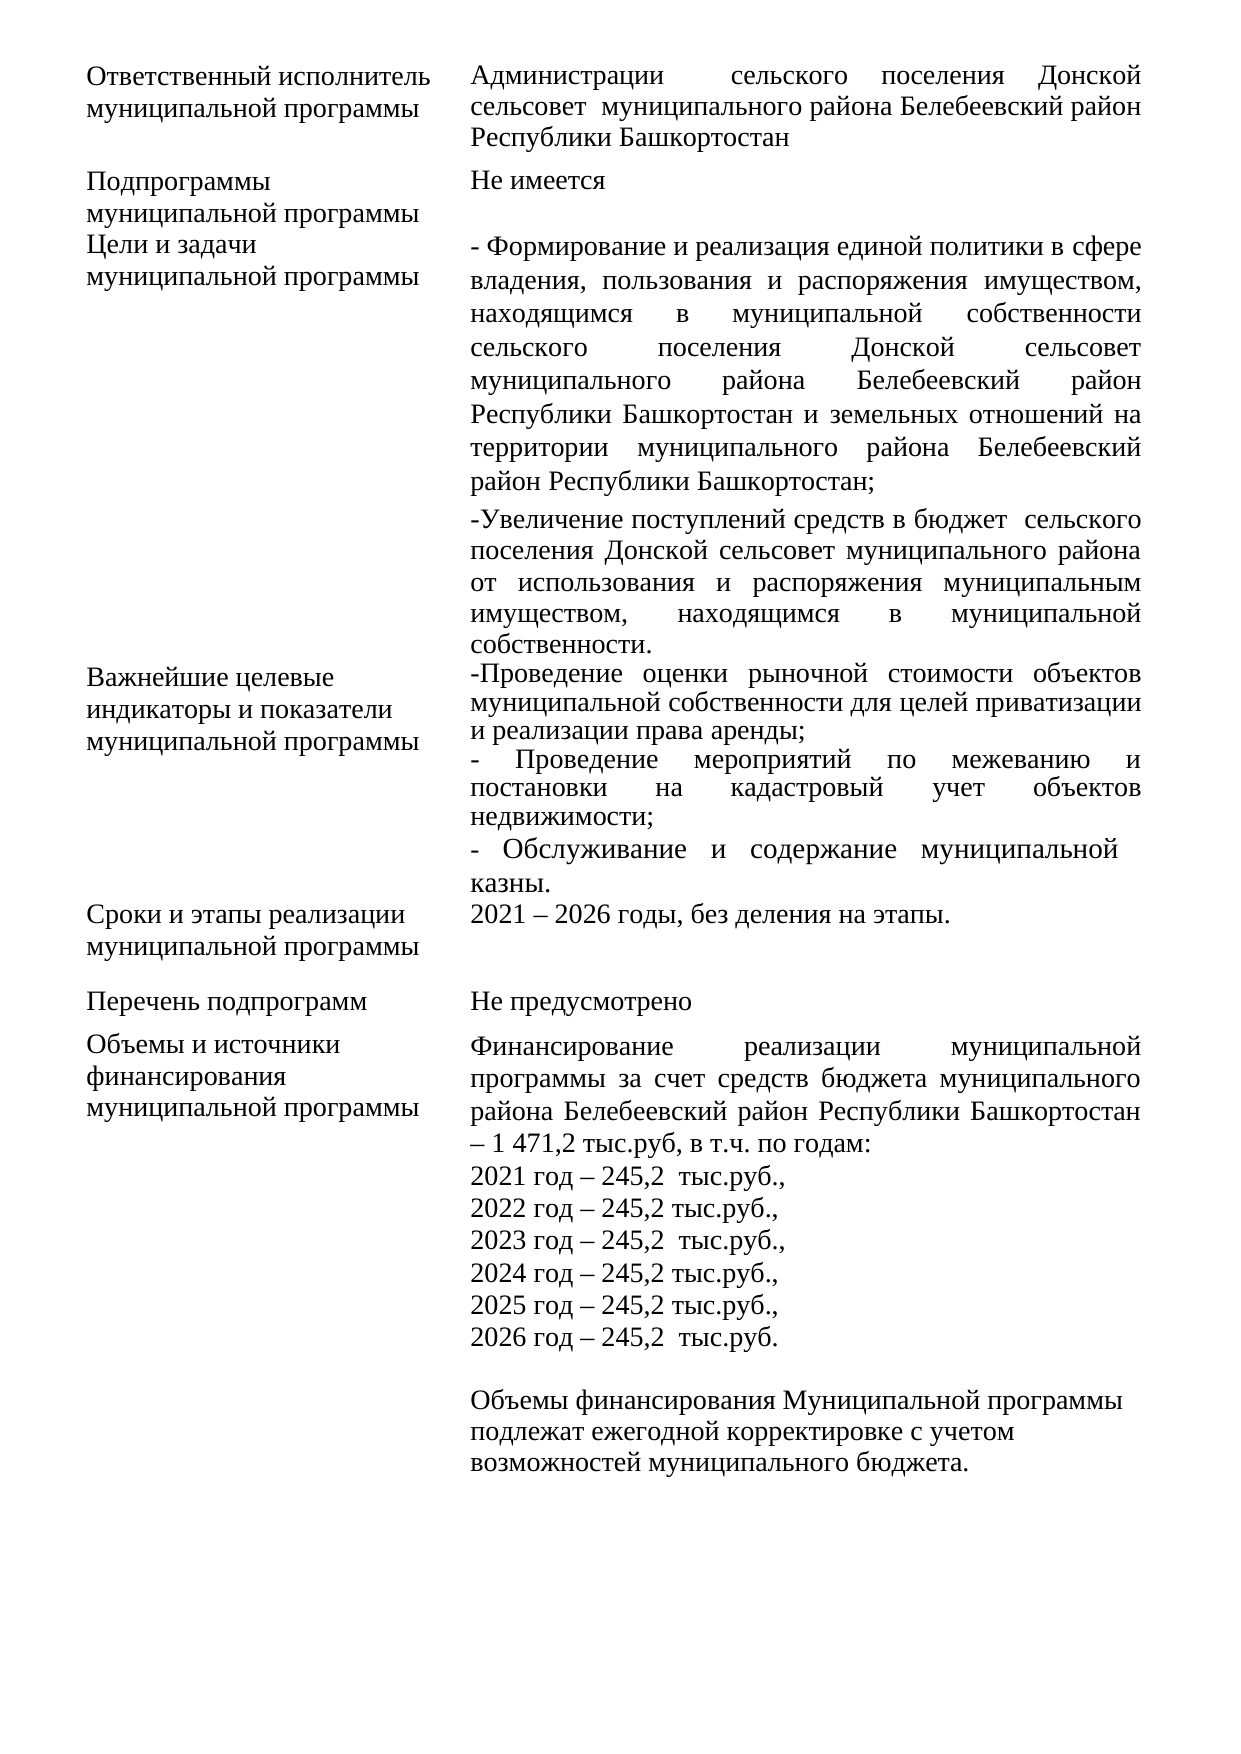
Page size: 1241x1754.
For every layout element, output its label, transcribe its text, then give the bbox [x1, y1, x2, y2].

table_cell -Проведение оценки рыночной стоимости объектов муниципальной собственности для целей приватизации и реализации права аренды; - Проведение мероприятий по межеванию и постановки на кадастровый учет объектов недвижимости; - Обслуживание и содержание муниципальной казны. [459, 660, 1153, 899]
table_cell Не имеется [459, 164, 1153, 229]
table_cell 2021 – 2026 годы, без деления на этапы. [459, 899, 1153, 985]
table_cell Администрации сельского поселения Донской сельсовет муниципального района Белебеевский район Республики Башкортостан [459, 59, 1153, 164]
table_cell Объемы и источники финансирования муниципальной программы [75, 1029, 459, 1478]
table_cell Сроки и этапы реализации муниципальной программы [75, 899, 459, 985]
table_cell Подпрограммы муниципальной программы [75, 164, 459, 229]
table_cell Цели и задачи муниципальной программы [75, 229, 459, 660]
table_cell Ответственный исполнитель муниципальной программы [75, 59, 459, 164]
table_cell Перечень подпрограмм [75, 985, 459, 1029]
table_cell - Формирование и реализация единой политики в сфере владения, пользования и распоряжения имуществом, находящимся в муниципальной собственности сельского поселения Донской сельсовет муниципального района Белебеевский район Республики Башкортостан и земельных отношений на территории муниципального района Белебеевский район Республики Башкортостан; -Увеличение поступлений средств в бюджет сельского поселения Донской сельсовет муниципального района от использования и распоряжения муниципальным имуществом, находящимся в муниципальной собственности. [459, 229, 1153, 660]
table_cell Не предусмотрено [459, 985, 1153, 1029]
table_cell Финансирование реализации муниципальной программы за счет средств бюджета муниципального района Белебеевский район Республики Башкортостан – 1 471,2 тыс.руб, в т.ч. по годам: 2021 год – 245,2 тыс.руб., 2022 год – 245,2 тыс.руб., 2023 год – 245,2 тыс.руб., 2024 год – 245,2 тыс.руб., 2025 год – 245,2 тыс.руб., 2026 год – 245,2 тыс.руб. Объемы финансирования Муниципальной программы подлежат ежегодной корректировке с учетом возможностей муниципального бюджета. [459, 1029, 1153, 1478]
table_cell Важнейшие целевые индикаторы и показатели муниципальной программы [75, 660, 459, 899]
